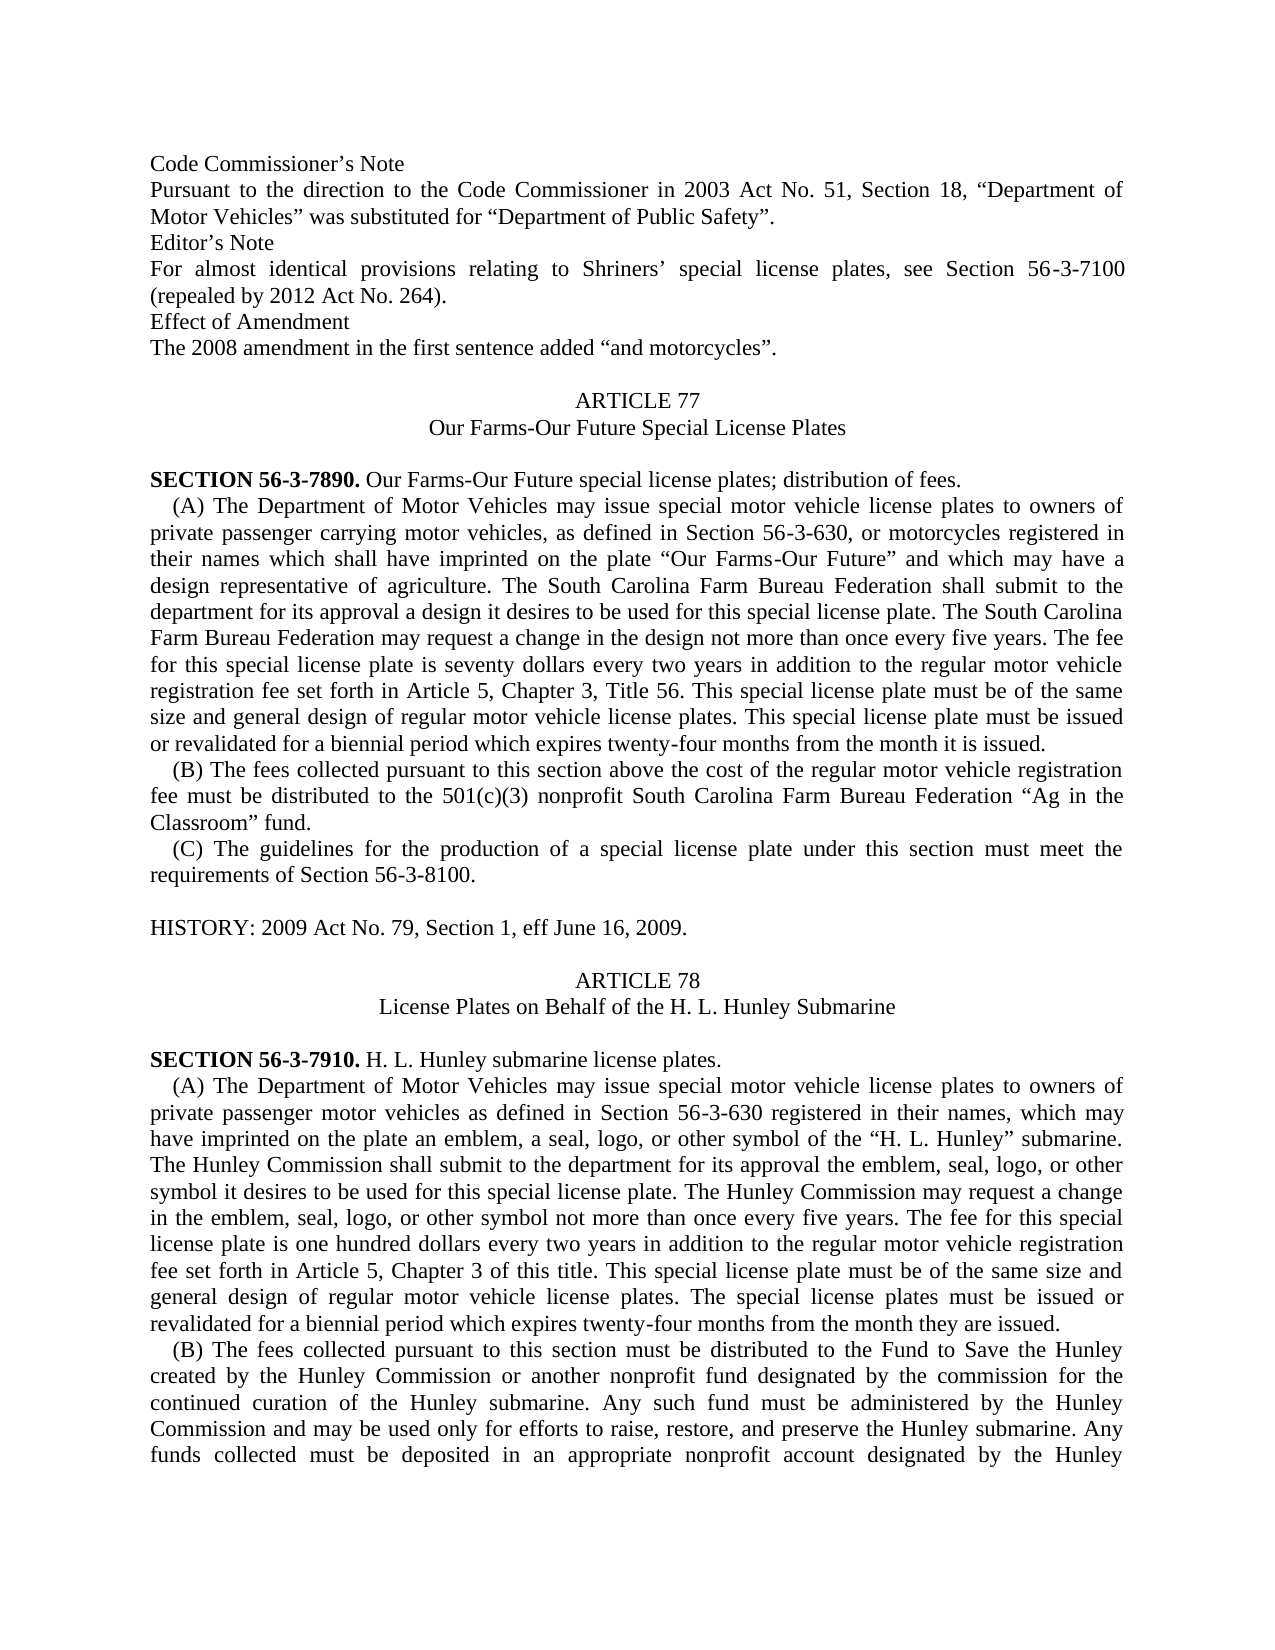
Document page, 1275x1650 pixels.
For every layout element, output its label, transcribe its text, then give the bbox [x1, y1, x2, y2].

text Editor’s Note [150, 229, 1125, 255]
text Pursuant to the direction to the Code Commissioner in 2003 Act No. 51, Section 18, “Department of Motor Vehicles” was substituted for “Department of Public Safety”. [150, 176, 1125, 229]
text SECTION 56-3-7910. H. L. Hunley submarine license plates. [150, 1046, 1125, 1072]
text ARTICLE 77 [150, 387, 1125, 413]
text The 2008 amendment in the first sentence added “and motorcycles”. [150, 334, 1125, 361]
text Code Commissioner’s Note [150, 150, 1125, 176]
text Our Farms-Our Future Special License Plates [150, 413, 1125, 440]
text Effect of Amendment [150, 308, 1125, 334]
text License Plates on Behalf of the H. L. Hunley Submarine [150, 993, 1125, 1020]
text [150, 1336, 1125, 1468]
text HISTORY: 2009 Act No. 79, Section 1, eff June 16, 2009. [150, 914, 1125, 941]
text For almost identical provisions relating to Shriners’ special license plates, see Section 56-3-7100 (repealed by 2012 Act No. 264). [150, 255, 1125, 308]
text (A) The Department of Motor Vehicles may issue special motor vehicle license plates to owners of private passenger carrying motor vehicles, as defined in Section 56-3-630, or motorcycles registered in their names which shall have imprinted on the plate “Our Farms-Our Future” and which may have a design representative of agriculture. The South Carolina Farm Bureau Federation shall submit to the department for its approval a design it desires to be used for this special license plate. The South Carolina Farm Bureau Federation may request a change in the design not more than once every five years. The fee for this special license plate is seventy dollars every two years in addition to the regular motor vehicle registration fee set forth in Article 5, Chapter 3, Title 56. This special license plate must be of the same size and general design of regular motor vehicle license plates. This special license plate must be issued or revalidated for a biennial period which expires twenty-four months from the month it is issued. [150, 493, 1125, 756]
text ARTICLE 78 [150, 967, 1125, 993]
text (C) The guidelines for the production of a special license plate under this section must meet the requirements of Section 56-3-8100. [150, 835, 1125, 888]
text SECTION 56-3-7890. Our Farms-Our Future special license plates; distribution of fees. [150, 466, 1125, 493]
text (A) The Department of Motor Vehicles may issue special motor vehicle license plates to owners of private passenger motor vehicles as defined in Section 56-3-630 registered in their names, which may have imprinted on the plate an emblem, a seal, logo, or other symbol of the “H. L. Hunley” submarine. The Hunley Commission shall submit to the department for its approval the emblem, seal, logo, or other symbol it desires to be used for this special license plate. The Hunley Commission may request a change in the emblem, seal, logo, or other symbol not more than once every five years. The fee for this special license plate is one hundred dollars every two years in addition to the regular motor vehicle registration fee set forth in Article 5, Chapter 3 of this title. This special license plate must be of the same size and general design of regular motor vehicle license plates. The special license plates must be issued or revalidated for a biennial period which expires twenty-four months from the month they are issued. [150, 1072, 1125, 1336]
text (B) The fees collected pursuant to this section above the cost of the regular motor vehicle registration fee must be distributed to the 501(c)(3) nonprofit South Carolina Farm Bureau Federation “Ag in the Classroom” fund. [150, 756, 1125, 835]
